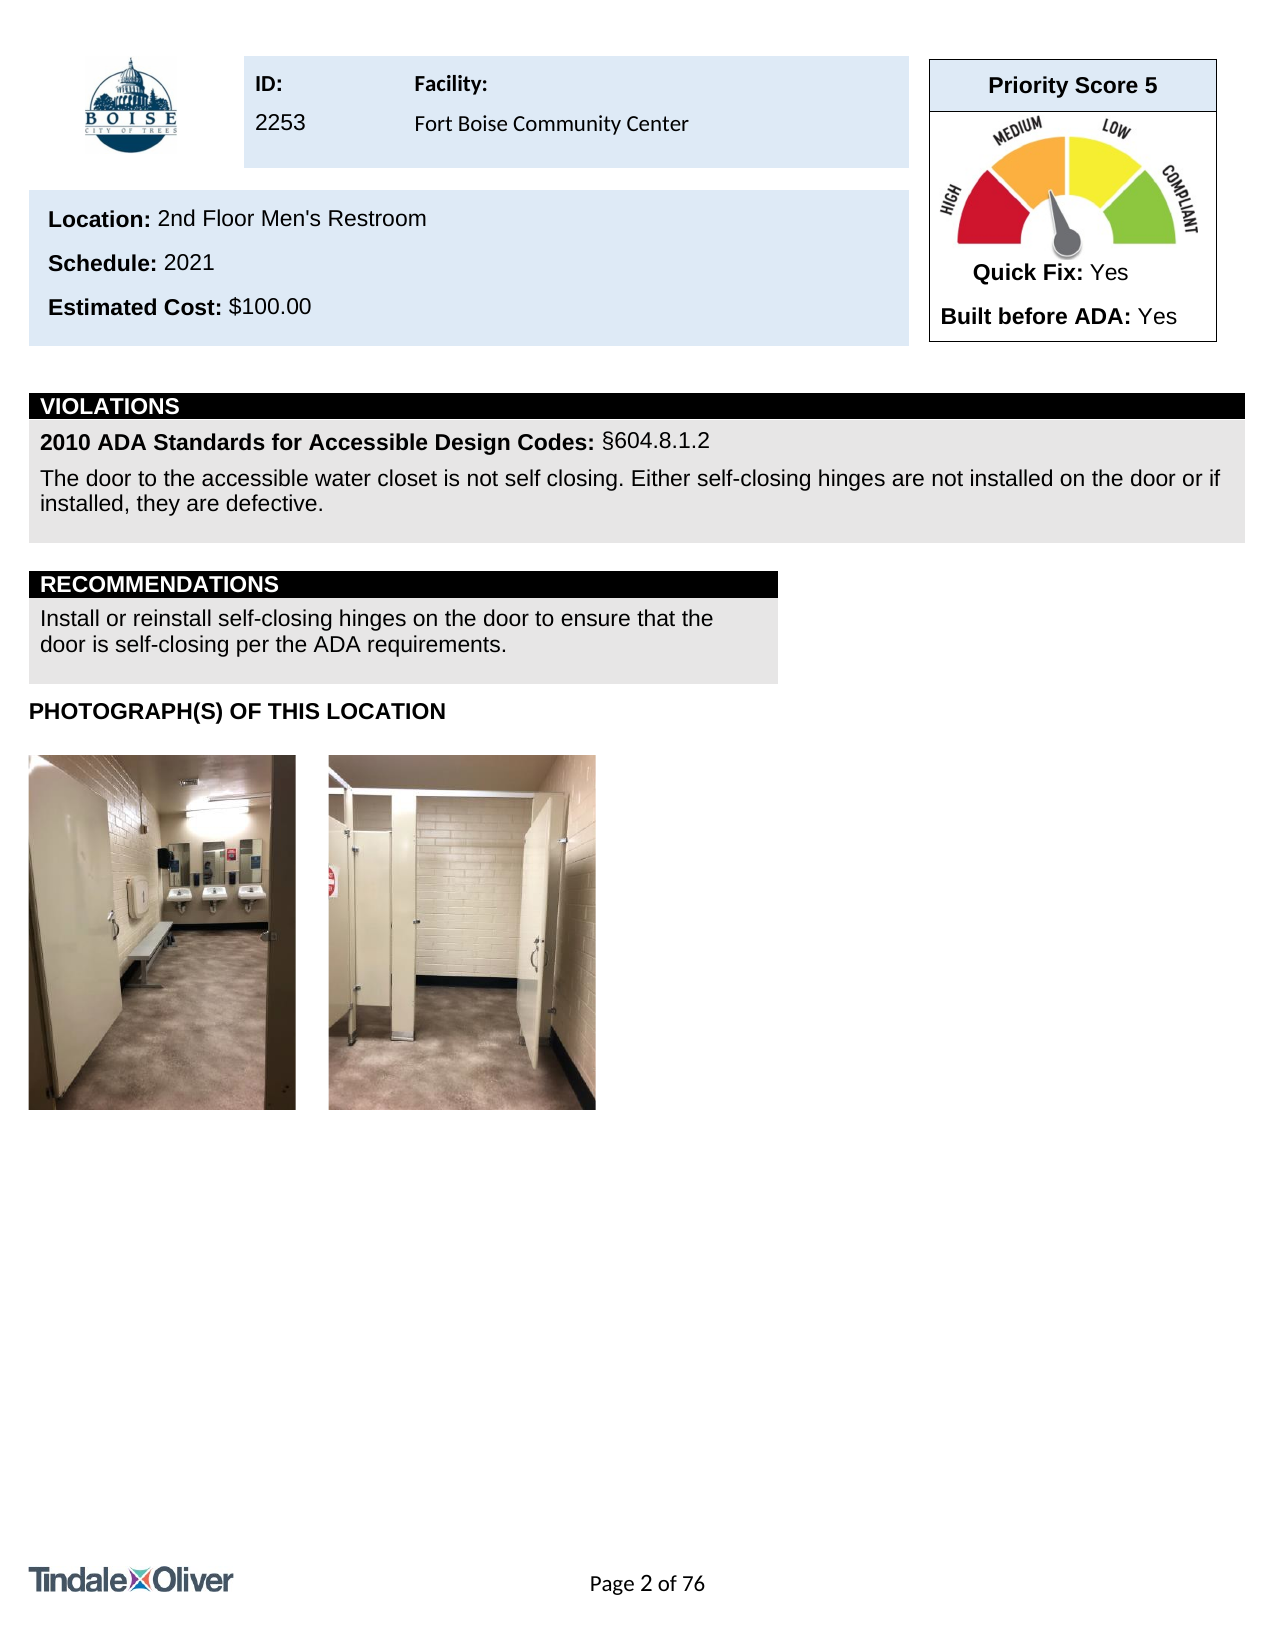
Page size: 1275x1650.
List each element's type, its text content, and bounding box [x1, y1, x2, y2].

table_header Facility: Fort Boise Community Center [403, 56, 909, 168]
picture [328, 755, 596, 1110]
table_cell Quick Fix: Yes Built before ADA: Yes [930, 112, 1216, 341]
table_header ID: 2253 [244, 56, 403, 168]
table_cell 2010 ADA Standards for Accessible Design Codes: §604.8.1.2 The door to the accessible water closet is not self closing. Either self-closing hinges are not installed on the door or if installed, they are defective. [29, 420, 1245, 543]
picture [28, 1566, 234, 1592]
table_header Priority Score 5 [930, 60, 1216, 111]
table_header [29, 56, 243, 168]
table_header Location: 2nd Floor Men's Restroom Schedule: 2021 Estimated Cost: $100.00 [29, 190, 909, 346]
subtitle PHOTOGRAPH(S) OF THIS LOCATION [28, 698, 1246, 725]
picture [84, 56, 178, 154]
table_cell Install or reinstall self-closing hinges on the door to ensure that the door is self-closing per the ADA requirements. [29, 598, 778, 684]
table_header RECOMMENDATIONS [29, 571, 778, 598]
picture [28, 755, 296, 1110]
picture [938, 112, 1202, 260]
table_header VIOLATIONS [29, 393, 1245, 419]
